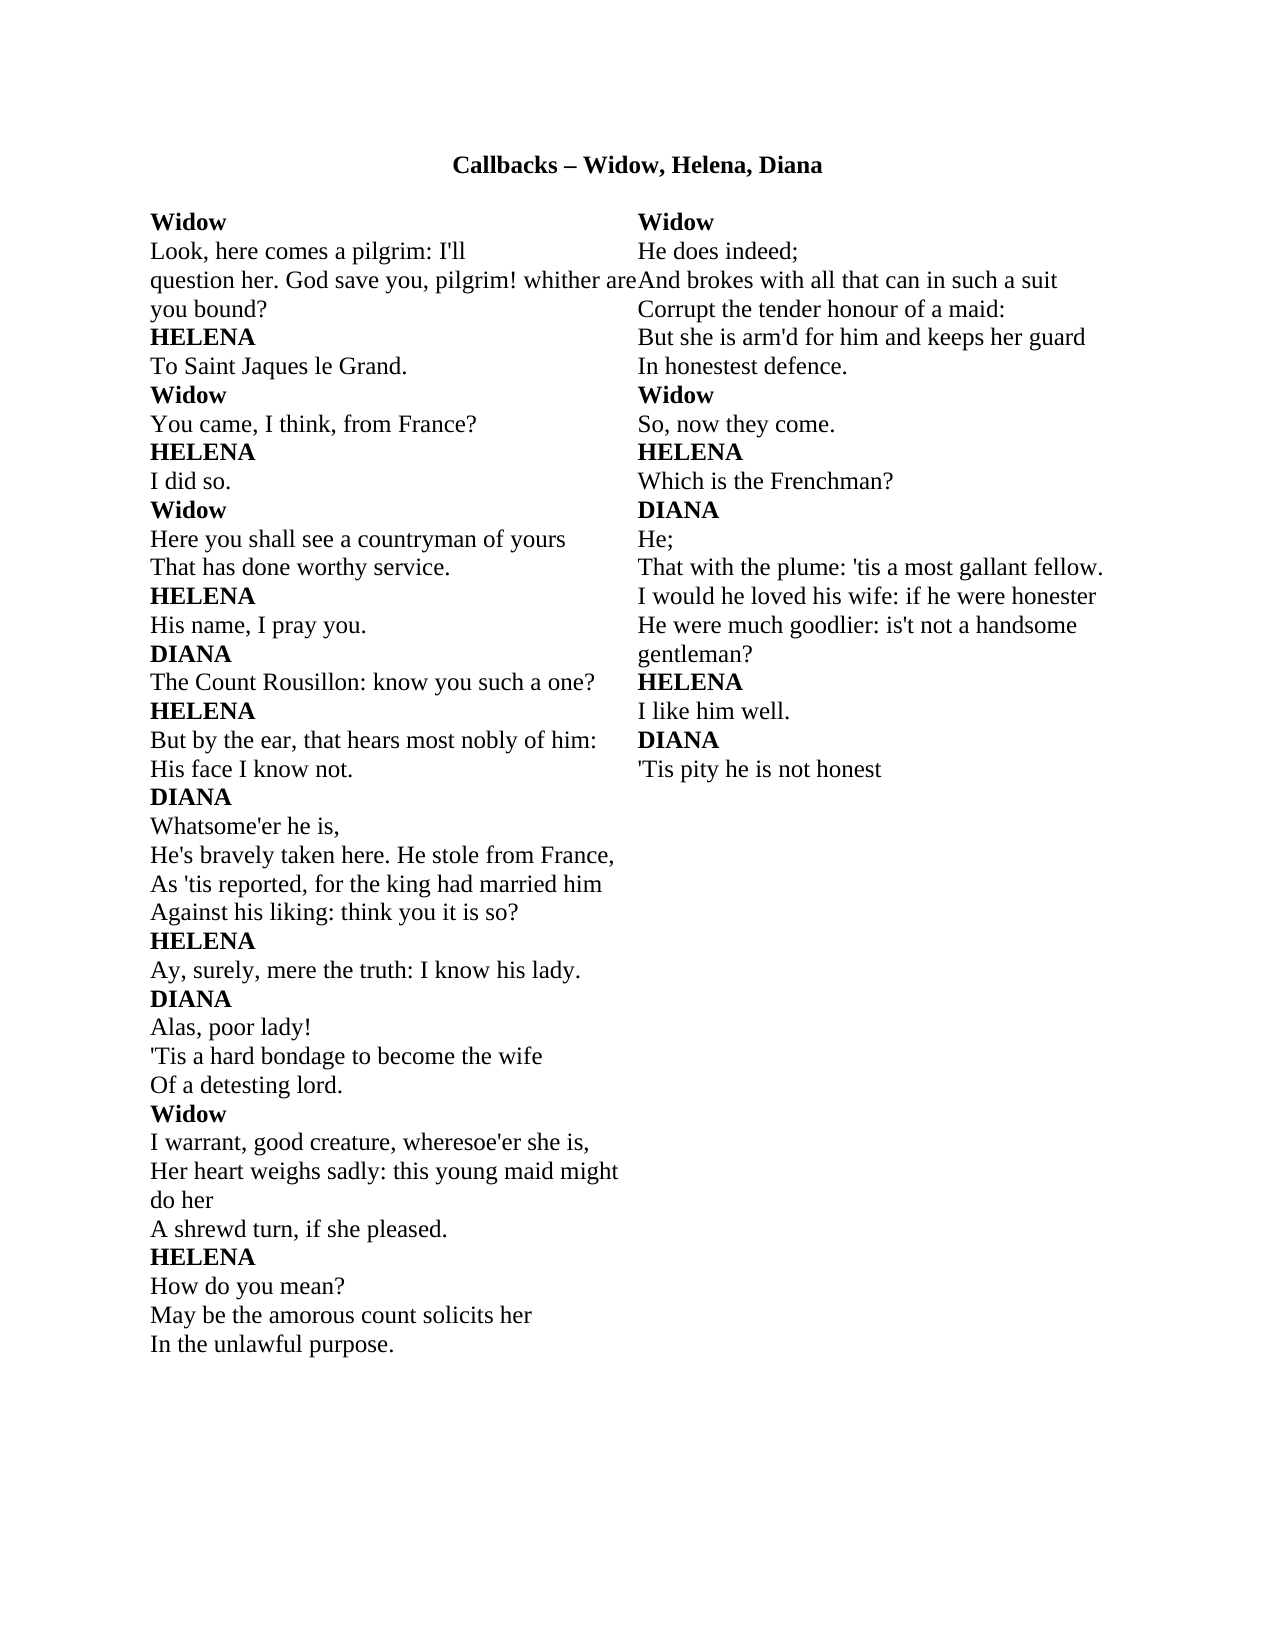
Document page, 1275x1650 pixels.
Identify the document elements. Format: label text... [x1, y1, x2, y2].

text DIANA [637, 725, 1125, 754]
text So, now they come. [637, 409, 1125, 437]
text I like him well. [637, 696, 1125, 725]
text Widow [150, 1099, 637, 1127]
text HELENA [150, 926, 637, 955]
text Widow [150, 495, 637, 524]
text He; That with the plume: 'tis a most gallant fellow. I would he loved his wife: if he were honester He were much goodlier: is't not a handsome gentleman? [637, 524, 1125, 667]
text I warrant, good creature, wheresoe'er she is, Her heart weighs sadly: this young maid might do her A shrewd turn, if she pleased. [150, 1127, 637, 1242]
text Here you shall see a countryman of yours That has done worthy service. [150, 524, 637, 581]
text His name, I pray you. [150, 610, 637, 639]
text The Count Rousillon: know you such a one? [150, 667, 637, 696]
text HELENA [150, 437, 637, 466]
text HELENA [150, 1242, 637, 1271]
text Widow [150, 207, 637, 236]
text Whatsome'er he is, He's bravely taken here. He stole from France, As 'tis reported, for the king had married him Against his liking: think you it is so? [150, 811, 637, 926]
text DIANA [150, 782, 637, 811]
text HELENA [150, 581, 637, 610]
text HELENA [637, 437, 1125, 466]
text But by the ear, that hears most nobly of him: His face I know not. [150, 725, 637, 782]
text DIANA [637, 495, 1125, 524]
text HELENA [150, 322, 637, 351]
text Look, here comes a pilgrim: I'll question her. God save you, pilgrim! whither are you bound? [150, 236, 637, 322]
text Callbacks – Widow, Helena, Diana [150, 150, 1125, 179]
text 'Tis pity he is not honest [637, 754, 1125, 782]
text He does indeed; And brokes with all that can in such a suit Corrupt the tender honour of a maid: But she is arm'd for him and keeps her guard In honestest defence. [637, 236, 1125, 380]
text Alas, poor lady! 'Tis a hard bondage to become the wife Of a detesting lord. [150, 1012, 637, 1099]
text HELENA [150, 696, 637, 725]
text Widow [637, 207, 1125, 236]
text You came, I think, from France? [150, 409, 637, 437]
text DIANA [150, 639, 637, 667]
text Which is the Frenchman? [637, 466, 1125, 495]
text I did so. [150, 466, 637, 495]
text To Saint Jaques le Grand. Widow [150, 351, 637, 409]
text How do you mean? May be the amorous count solicits her In the unlawful purpose. [150, 1271, 637, 1357]
text DIANA [150, 984, 637, 1012]
text Widow [637, 380, 1125, 409]
text HELENA [637, 667, 1125, 696]
text Ay, surely, mere the truth: I know his lady. [150, 955, 637, 984]
